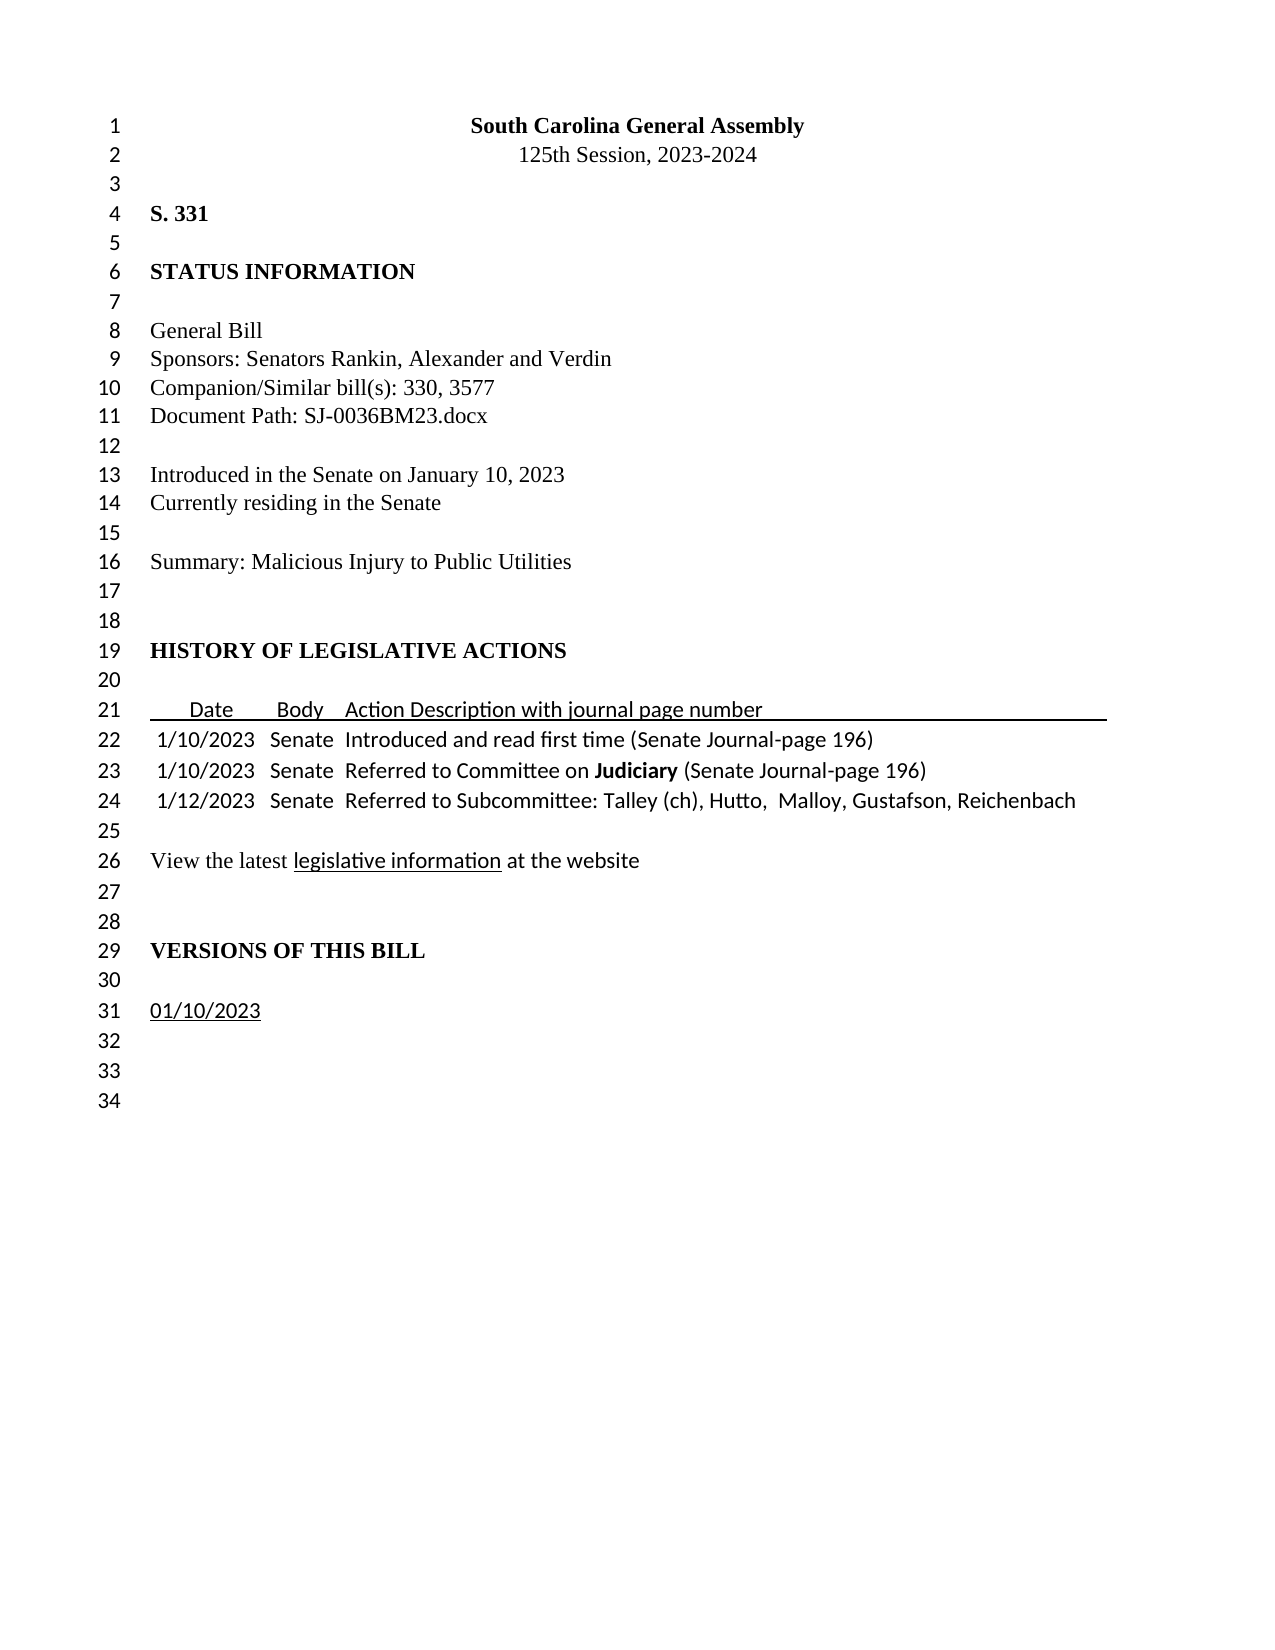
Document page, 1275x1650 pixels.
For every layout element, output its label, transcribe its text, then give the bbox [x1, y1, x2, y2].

text S. 331 [150, 199, 1125, 226]
text STATUS INFORMATION [150, 258, 1125, 284]
text VERSIONS OF THIS BILL [150, 937, 1125, 963]
text 1/10/2023 Senate Introduced and read first time (Senate Journal-page 196) [150, 726, 1125, 754]
text 01/10/2023 [150, 996, 1125, 1024]
text HISTORY OF LEGISLATIVE ACTIONS [150, 637, 1125, 663]
text General Bill [150, 317, 1125, 343]
text Date Body Action Description with journal page number [150, 695, 1125, 723]
text Introduced in the Senate on January 10, 2023 [150, 461, 1125, 487]
text 125th Session, 2023-2024 [150, 141, 1125, 167]
text South Carolina General Assembly [150, 112, 1125, 139]
text Sponsors: Senators Rankin, Alexander and Verdin [150, 345, 1125, 372]
text 1/10/2023 Senate Referred to Committee on Judiciary (Senate Journal-page 196) [150, 756, 1125, 784]
text View the latest legislative information at the website [150, 846, 1125, 874]
text Companion/Similar bill(s): 330, 3577 [150, 374, 1125, 400]
text Document Path: SJ-0036BM23.docx [150, 402, 1125, 428]
text Currently residing in the Senate [150, 489, 1125, 516]
text Summary: Malicious Injury to Public Utilities [150, 548, 1125, 574]
text 1/12/2023 Senate Referred to Subcommittee: Talley (ch), Hutto, Malloy, Gustafson, Reichenbach [150, 786, 1125, 814]
